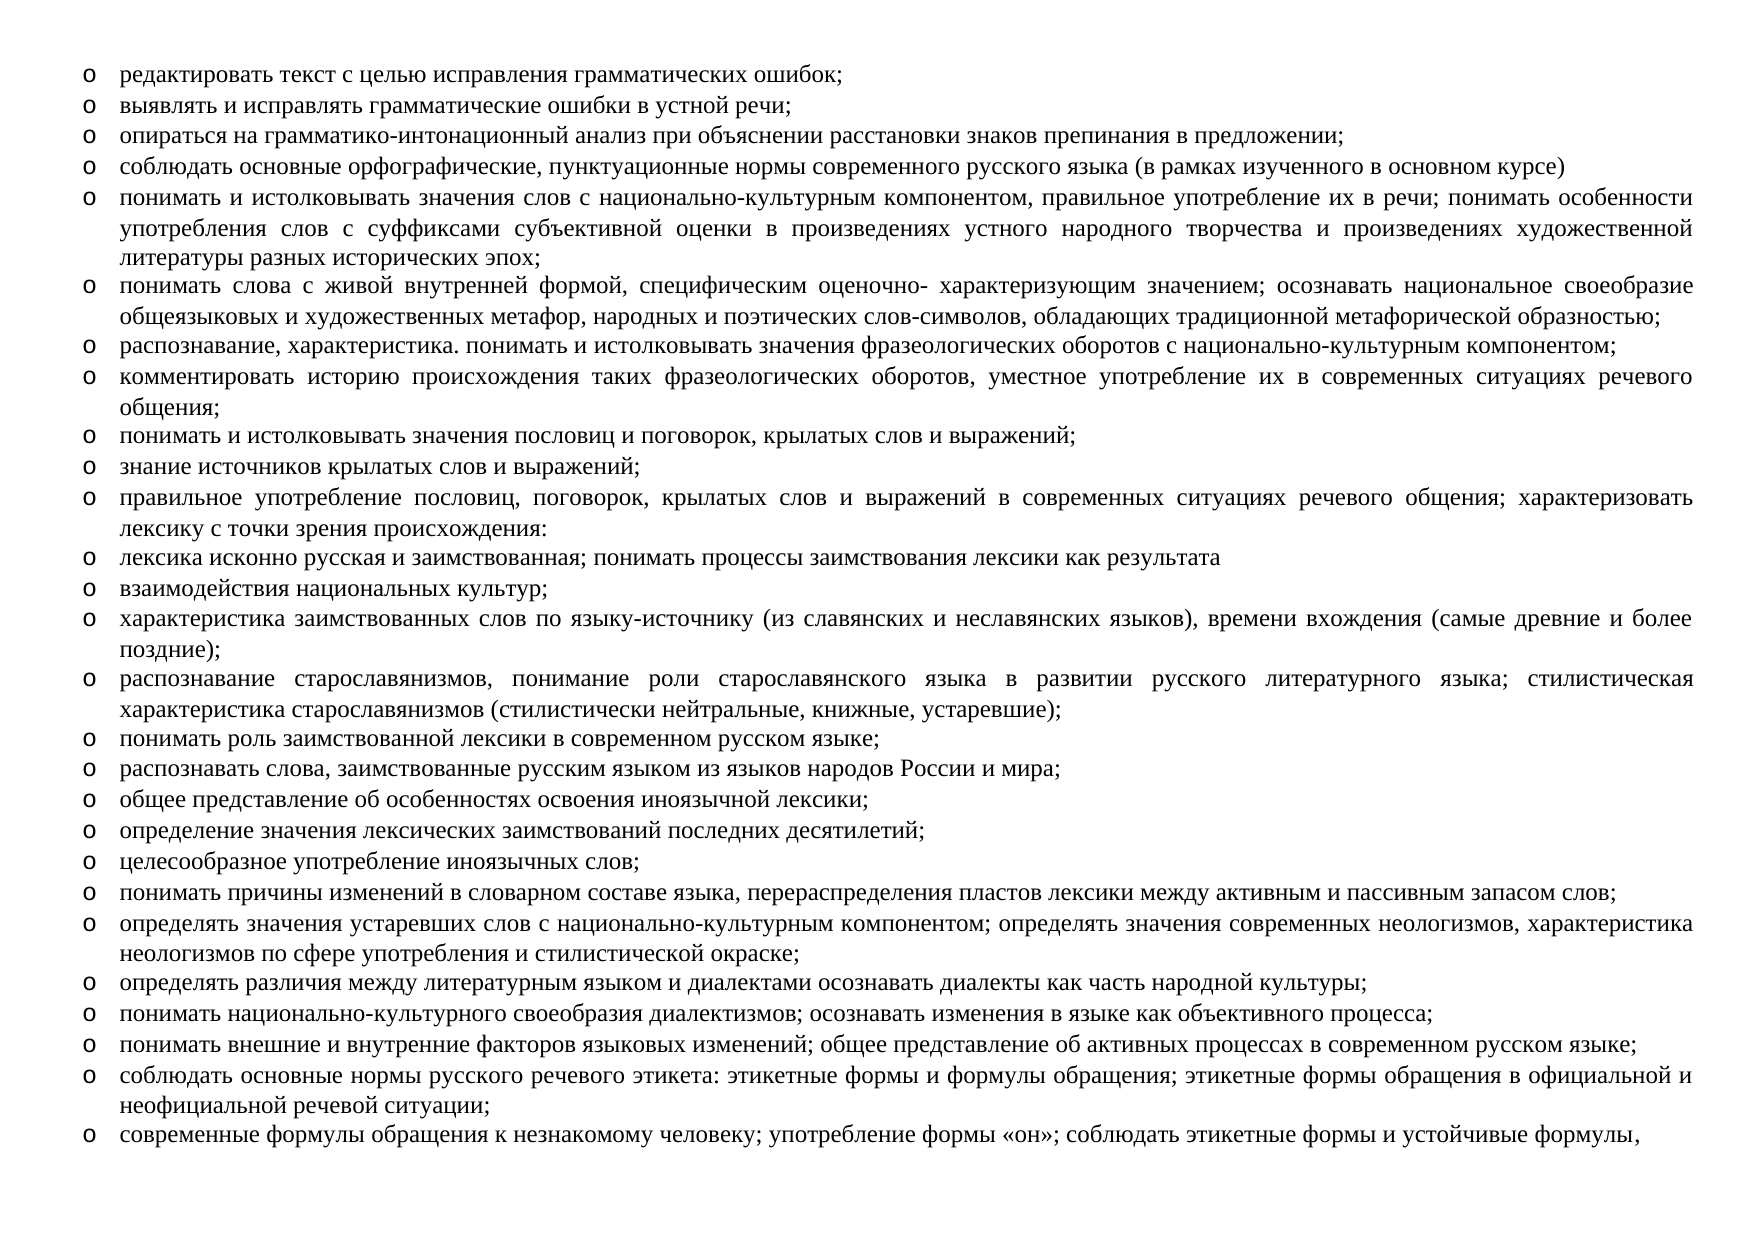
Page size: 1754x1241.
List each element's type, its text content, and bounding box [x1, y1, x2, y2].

list распознавать слова, заимствованные русским языком из языков народов России и мира; [82, 753, 1695, 784]
list определение значения лексических заимствований последних десятилетий; [82, 815, 1695, 846]
list распознавание, характеристика. понимать и истолковывать значения фразеологических оборотов с национально-культурным компонентом; [82, 330, 1695, 361]
list соблюдать основные нормы русского речевого этикета: этикетные формы и формулы обращения; этикетные формы обращения в официальной и неофициальной речевой ситуации; [82, 1060, 1695, 1119]
list комментировать историю происхождения таких фразеологических оборотов, уместное употребление их в современных ситуациях речевого общения; [82, 361, 1695, 421]
list понимать и истолковывать значения пословиц и поговорок, крылатых слов и выражений; [82, 421, 1695, 451]
list взаимодействия национальных культур; [82, 573, 1695, 603]
list соблюдать основные орфографические, пунктуационные нормы современного русского языка (в рамках изученного в основном курсе) [82, 151, 1695, 182]
list понимать внешние и внутренние факторов языковых изменений; общее представление об активных процессах в современном русском языке; [82, 1029, 1695, 1060]
list определять различия между литературным языком и диалектами осознавать диалекты как часть народной культуры; [82, 967, 1695, 998]
list знание источников крылатых слов и выражений; [82, 451, 1695, 482]
list общее представление об особенностях освоения иноязычной лексики; [82, 784, 1695, 815]
list определять значения устаревших слов с национально-культурным компонентом; определять значения современных неологизмов, характеристика неологизмов по сфере употребления и стилистической окраске; [82, 908, 1695, 967]
list целесообразное употребление иноязычных слов; [82, 846, 1695, 877]
list понимать роль заимствованной лексики в современном русском языке; [82, 723, 1695, 753]
list опираться на грамматико-интонационный анализ при объяснении расстановки знаков препинания в предложении; [82, 121, 1695, 151]
list понимать национально-культурного своеобразия диалектизмов; осознавать изменения в языке как объективного процесса; [82, 998, 1695, 1029]
list выявлять и исправлять грамматические ошибки в устной речи; [82, 90, 1695, 121]
list понимать и истолковывать значения слов с национально-культурным компонентом, правильное употребление их в речи; понимать особенности употребления слов с суффиксами субъективной оценки в произведениях устного народного творчества и произведениях художественной литературы разных исторических эпох; [82, 182, 1695, 271]
list распознавание старославянизмов, понимание роли старославянского языка в развитии русского литературного языка; стилистическая характеристика старославянизмов (стилистически нейтральные, книжные, устаревшие); [82, 663, 1695, 723]
list редактировать текст с целью исправления грамматических ошибок; [82, 59, 1695, 90]
list лексика исконно русская и заимствованная; понимать процессы заимствования лексики как результата [82, 542, 1695, 573]
list правильное употребление пословиц, поговорок, крылатых слов и выражений в современных ситуациях речевого общения; характеризовать лексику с точки зрения происхождения: [82, 482, 1695, 542]
list понимать причины изменений в словарном составе языка, перераспределения пластов лексики между активным и пассивным запасом слов; [82, 877, 1695, 908]
list современные формулы обращения к незнакомому человеку; употребление формы «он»; соблюдать этикетные формы и устойчивые формулы‚ [82, 1119, 1695, 1150]
list характеристика заимствованных слов по языку-источнику (из славянских и неславянских языков), времени вхождения (самые древние и более поздние); [82, 603, 1695, 663]
list понимать слова с живой внутренней формой, специфическим оценочно- характеризующим значением; осознавать национальное своеобразие общеязыковых и художественных метафор, народных и поэтических слов-символов, обладающих традиционной метафорической образностью; [82, 271, 1695, 330]
